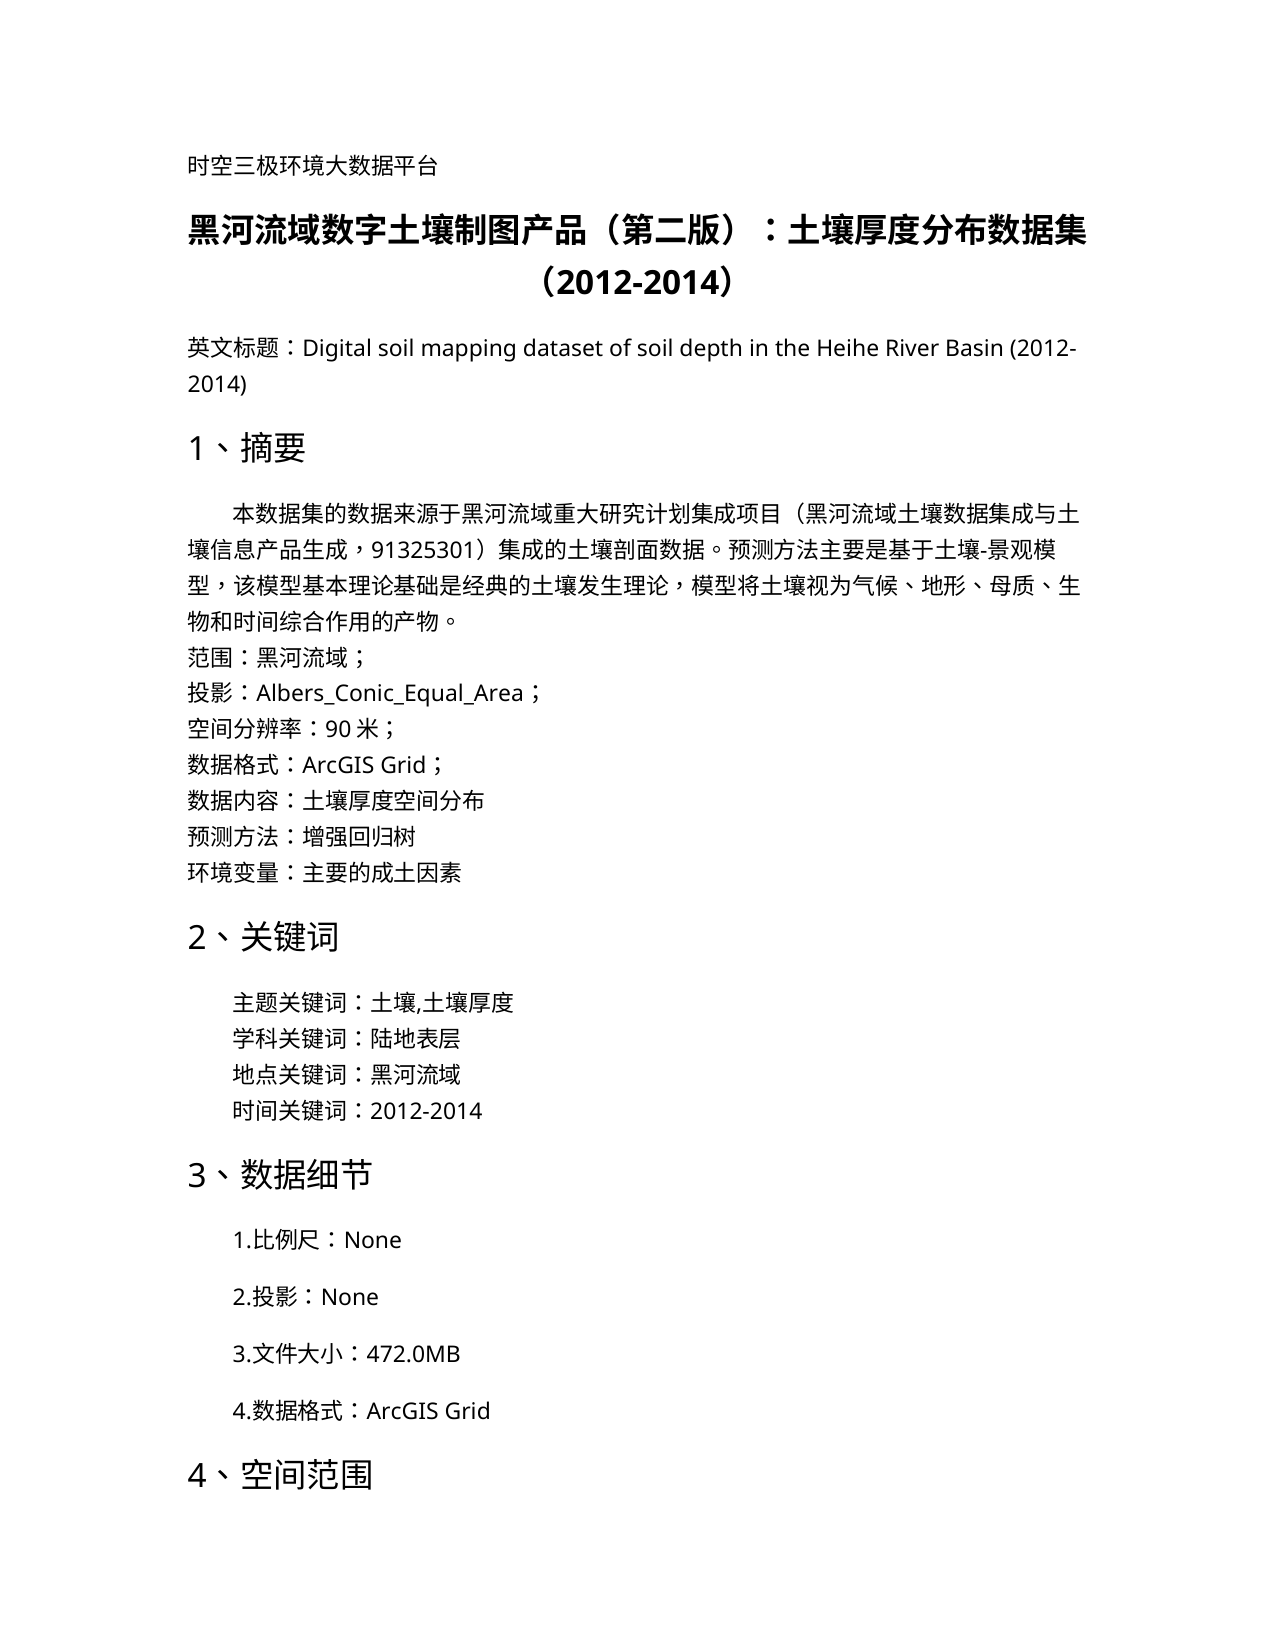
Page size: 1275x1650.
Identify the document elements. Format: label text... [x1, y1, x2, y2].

text 1、摘要 [187, 425, 1087, 470]
text 黑河流域数字土壤制图产品（第二版）：土壤厚度分布数据集（2012-2014） [187, 207, 1087, 304]
text 英文标题：Digital soil mapping dataset of soil depth in the Heihe River Basin (2012-2014) [187, 332, 1087, 399]
text 本数据集的数据来源于黑河流域重大研究计划集成项目（黑河流域土壤数据集成与土壤信息产品生成，91325301）集成的土壤剖面数据。预测方法主要是基于土壤-景观模型，该模型基本理论基础是经典的土壤发生理论，模型将土壤视为气候、地形、母质、生物和时间综合作用的产物。 范围：黑河流域； 投影：Albers_Conic_Equal_Area； 空间分辨率：90米； 数据格式：ArcGIS Grid； 数据内容：土壤厚度空间分布 预测方法：增强回归树 环境变量：主要的成土因素 [187, 498, 1087, 888]
text 时空三极环境大数据平台 [187, 150, 1087, 181]
text 4.数据格式：ArcGIS Grid [232, 1395, 1087, 1426]
text 2.投影：None [232, 1281, 1087, 1312]
text 3、数据细节 [187, 1151, 1087, 1197]
text 2、关键词 [187, 914, 1087, 959]
text 4、空间范围 [187, 1452, 1087, 1497]
text 主题关键词：土壤,土壤厚度 学科关键词：陆地表层 地点关键词：黑河流域 时间关键词：2012-2014 [232, 987, 1087, 1126]
text 1.比例尺：None [232, 1224, 1087, 1256]
text 3.文件大小：472.0MB [232, 1338, 1087, 1369]
